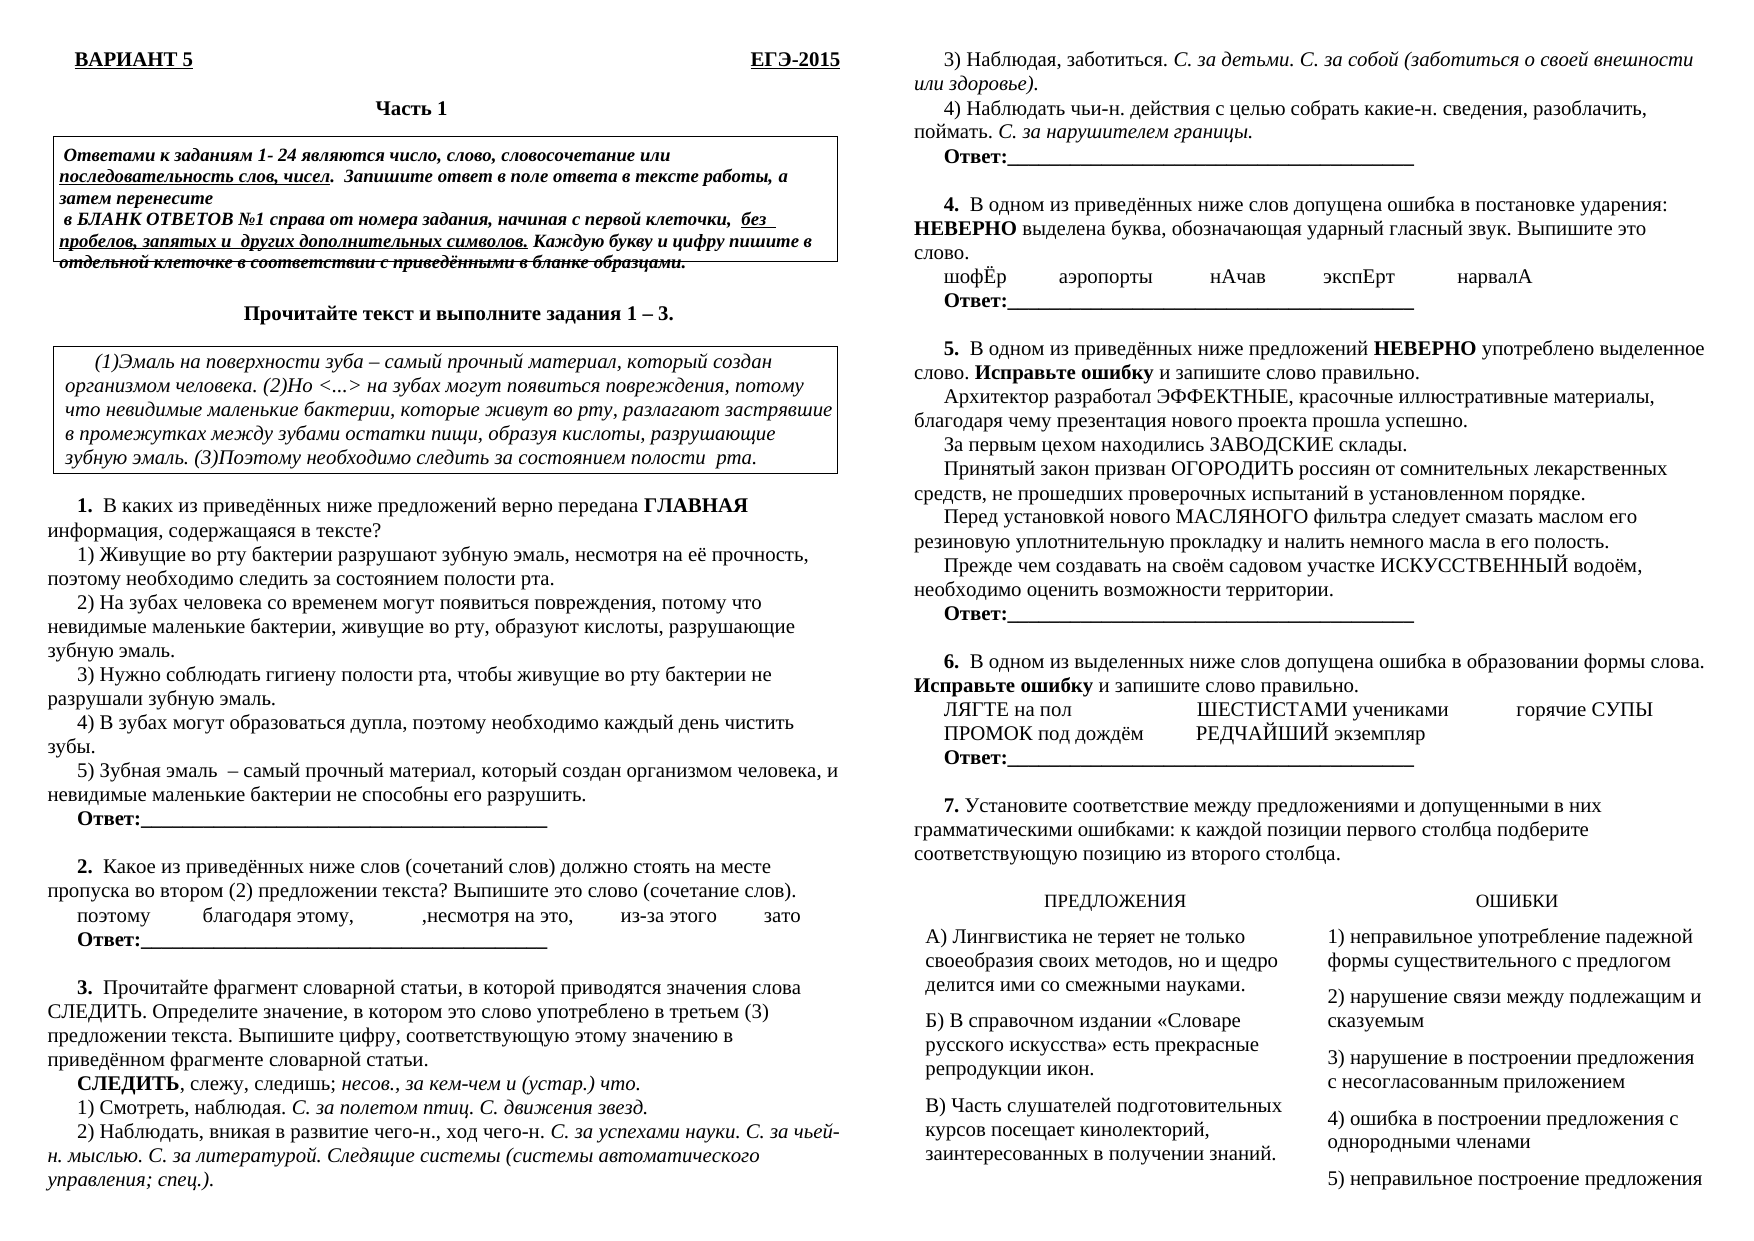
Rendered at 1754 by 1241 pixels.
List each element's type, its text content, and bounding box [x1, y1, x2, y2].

text 5) Зубная эмаль – самый прочный материал, который создан организмом человека, и невидимые маленькие бактерии не способны его разрушить. [47, 758, 840, 806]
text Перед установкой нового МАСЛЯНОГО фильтра следует смазать маслом его резиновую уплотнительную прокладку и налить немного масла в его полость. [914, 504, 1707, 553]
text 2) На зубах человека со временем могут появиться повреждения, потому что невидимые маленькие бактерии, живущие во рту, образуют кислоты, разрушающие зубную эмаль. [47, 590, 840, 662]
text 1) Смотреть, наблюдая. С. за полетом птиц. С. движения звезд. [47, 1095, 840, 1119]
text Часть 1 [0, 95, 840, 119]
text Прочитайте текст и выполните задания 1 – 3. [47, 301, 840, 325]
text 3) Наблюдая, заботиться. С. за детьми. С. за собой (заботиться о своей внешности или здоровье). [914, 47, 1707, 95]
text 2. Какое из приведённых ниже слов (сочетаний слов) должно стоять на месте пропуска во втором (2) предложении текста? Выпишите это слово (сочетание слов). [47, 854, 840, 902]
text 6. В одном из выделенных ниже слов допущена ошибка в образовании формы слова. Исправьте ошибку и запишите слово правильно. [914, 649, 1707, 697]
text 3) Нужно соблюдать гигиену полости рта, чтобы живущие во рту бактерии не разрушали зубную эмаль. [47, 662, 840, 710]
text 4) Наблюдать чьи-н. действия с целью собрать какие-н. сведения, разоблачить, поймать. С. за нарушителем границы. [914, 95, 1707, 143]
text 1) Живущие во рту бактерии разрушают зубную эмаль, несмотря на её прочность, поэтому необходимо следить за состоянием полости рта. [47, 542, 840, 590]
text 4. В одном из приведённых ниже слов допущена ошибка в постановке ударения: НЕВЕРНО выделена буква, обозначающая ударный гласный звук. Выпишите это слово. [914, 192, 1707, 264]
text Ответ:_______________________________________ [914, 143, 1707, 168]
text 3. Прочитайте фрагмент словарной статьи, в которой приводятся значения слова СЛЕДИТЬ. Определите значение, в котором это слово употреблено в третьем (3) предложении текста. Выпишите цифру, соответствующую этому значению в приведённом фрагменте словарной статьи. [47, 975, 840, 1071]
text Ответ:_______________________________________ [914, 288, 1707, 312]
text шофЁр аэропорты нАчав экспЕрт нарвалА [914, 264, 1707, 288]
text Прежде чем создавать на своём садовом участке ИСКУССТВЕННЫЙ водоём, необходимо оценить возможности территории. [914, 553, 1707, 601]
text Принятый закон призван ОГОРОДИТЬ россиян от сомнительных лекарственных средств, не прошедших проверочных испытаний в установленном порядке. [914, 456, 1707, 504]
text (1)Эмаль на поверхности зуба – самый прочный материал, который создан организмом человека. (2)Но <...> на зубах могут появиться повреждения, потому что невидимые маленькие бактерии, которые живут во рту, разлагают застрявшие в промежутках между зубами остатки пищи, образуя кислоты, разрушающие зубную эмаль. (3)Поэтому необходимо следить за состоянием полости рта. [65, 349, 837, 469]
text Ответами к заданиям 1- 24 являются число, слово, словосочетание или последовательность слов, чисел. Запишите ответ в поле ответа в тексте работы, а затем перенесите [59, 143, 837, 208]
text поэтому благодаря этому, ,несмотря на это, из-за этого зато [47, 902, 840, 927]
text Ответ:_______________________________________ [914, 745, 1707, 769]
text ПРОМОК под дождём РЕДЧАЙШИЙ экземпляр [914, 721, 1707, 745]
text ЛЯГТЕ на пол ШЕСТИСТАМИ учениками горячие СУПЫ [914, 697, 1707, 721]
text ВАРИАНТ 5 ЕГЭ-2015 [0, 47, 840, 71]
text Ответ:_______________________________________ [47, 806, 840, 830]
text 5. В одном из приведённых ниже предложений НЕВЕРНО употреблено выделенное слово. Исправьте ошибку и запишите слово правильно. [914, 336, 1707, 384]
text За первым цехом находились ЗАВОДСКИЕ склады. [914, 432, 1707, 456]
text Ответ:_______________________________________ [914, 601, 1707, 625]
text 1. В каких из приведённых ниже предложений верно передана ГЛАВНАЯ информация, содержащаяся в тексте? [47, 493, 840, 542]
text 4) В зубах могут образоваться дупла, поэтому необходимо каждый день чистить зубы. [47, 710, 840, 758]
text Архитектор разработал ЭФФЕКТНЫЕ, красочные иллюстративные материалы, благодаря чему презентация нового проекта прошла успешно. [914, 384, 1707, 432]
text СЛЕДИТЬ, слежу, следишь; несов., за кем-чем и (устар.) что. [47, 1071, 840, 1095]
text 7. Установите соответствие между предложениями и допущенными в них грамматическими ошибками: к каждой позиции первого столбца подберите соответствующую позицию из второго столбца. [914, 793, 1707, 865]
text Ответ:_______________________________________ [47, 927, 840, 951]
text в БЛАНК ОТВЕТОВ №1 справа от номера задания, начиная с первой клеточки, без пробелов, запятых и других дополнительных символов. Каждую букву и цифру пишите в отдельной клеточке в соответствии с приведёнными в бланке образцами. [59, 208, 840, 273]
text 2) Наблюдать, вникая в развитие чего-н., ход чего-н. С. за успехами науки. С. за чьей-н. мыслью. С. за литературой. Следящие системы (системы автоматического управления; спец.). [47, 1119, 840, 1191]
